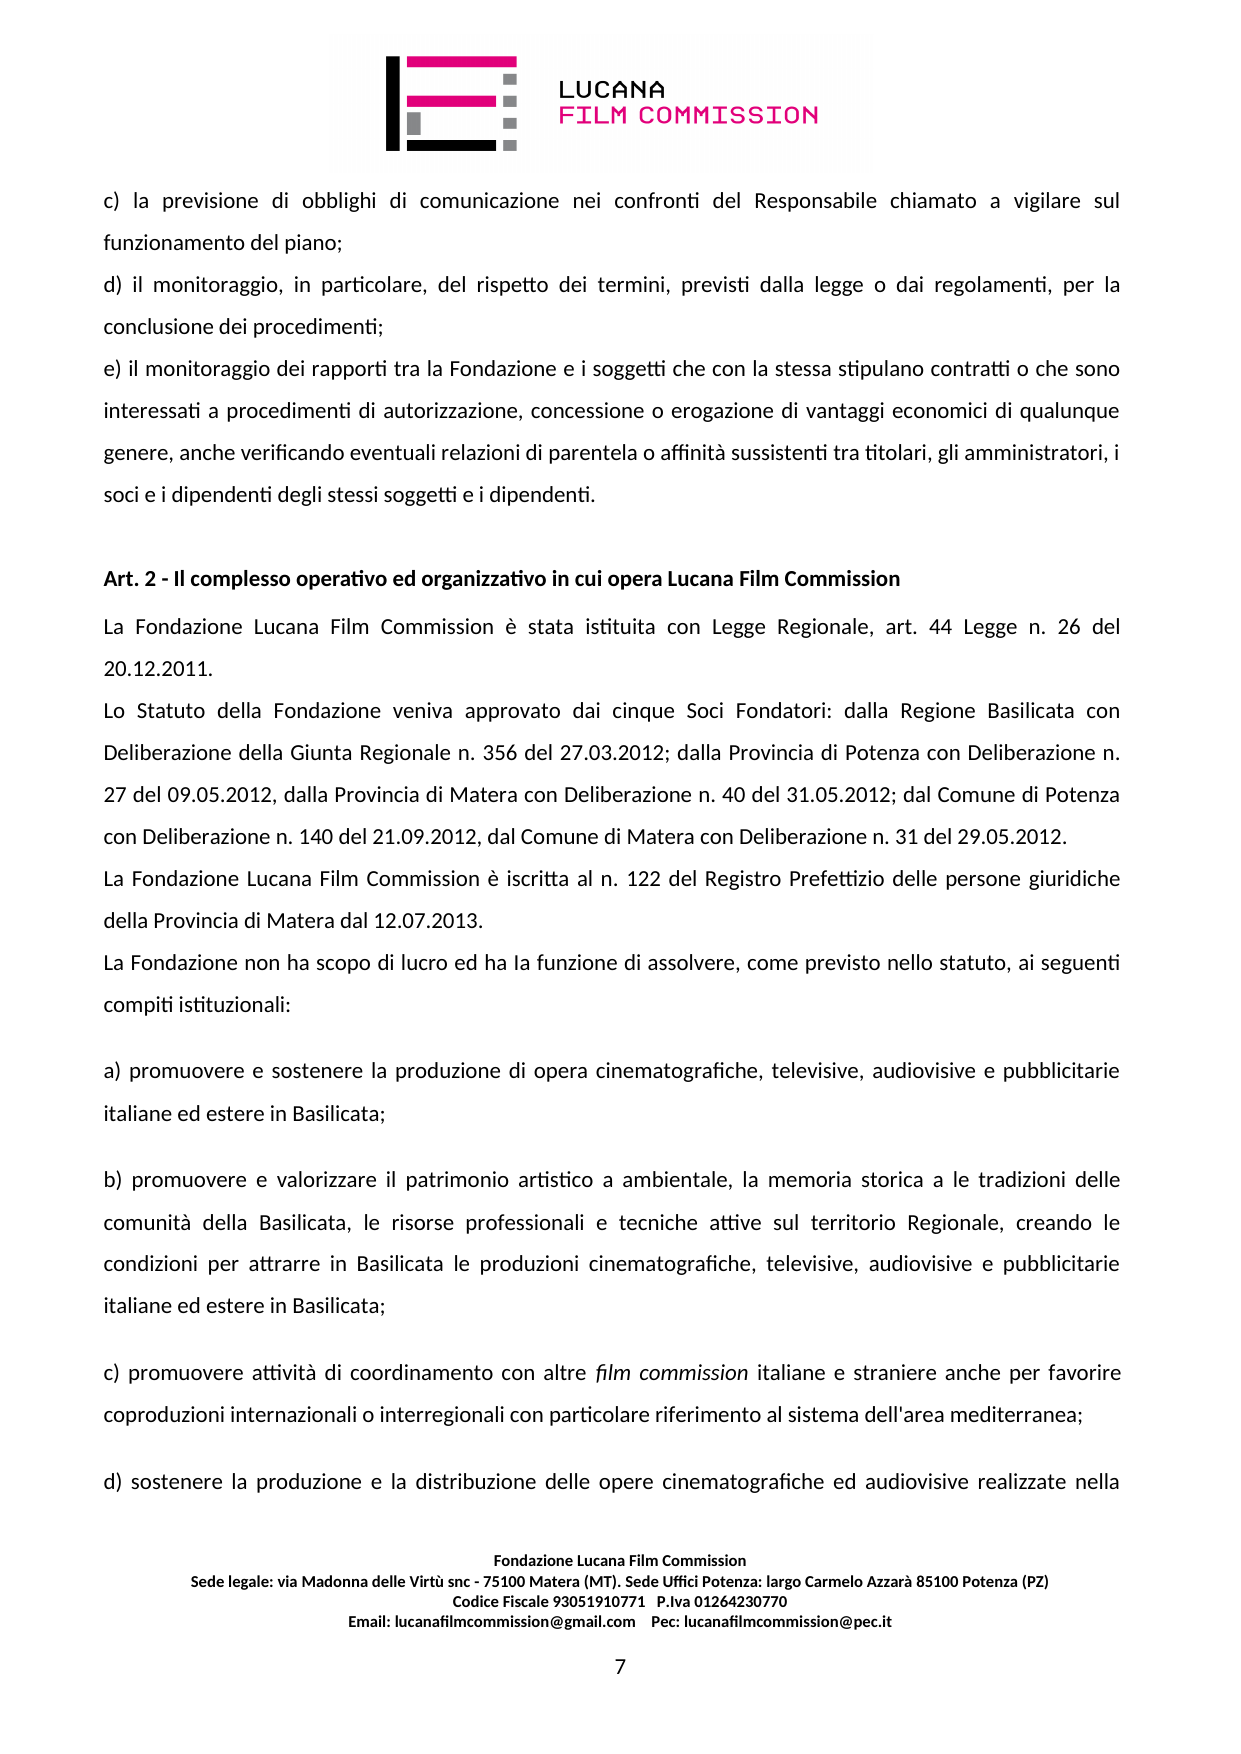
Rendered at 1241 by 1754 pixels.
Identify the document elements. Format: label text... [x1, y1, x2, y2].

text Lo Statuto della Fondazione veniva approvato dai cinque Soci Fondatori: dalla Regione Basilicata con Deliberazione della Giunta Regionale n. 356 del 27.03.2012; dalla Provincia di Potenza con Deliberazione n. 27 del 09.05.2012, dalla Provincia di Matera con Deliberazione n. 40 del 31.05.2012; dal Comune di Potenza con Deliberazione n. 140 del 21.09.2012, dal Comune di Matera con Deliberazione n. 31 del 29.05.2012. [103, 696, 1122, 850]
text e) il monitoraggio dei rapporti tra la Fondazione e i soggetti che con la stessa stipulano contratti o che sono interessati a procedimenti di autorizzazione, concessione o erogazione di vantaggi economici di qualunque genere, anche verificando eventuali relazioni di parentela o affinità sussistenti tra titolari, gli amministratori, i soci e i dipendenti degli stessi soggetti e i dipendenti. [103, 354, 1122, 508]
text La Fondazione Lucana Film Commission è stata istituita con Legge Regionale, art. 44 Legge n. 26 del 20.12.2011. [103, 612, 1122, 682]
text d) il monitoraggio, in particolare, del rispetto dei termini, previsti dalla legge o dai regolamenti, per la conclusione dei procedimenti; [103, 270, 1122, 340]
text b) promuovere e valorizzare il patrimonio artistico a ambientale, la memoria storica a le tradizioni delle comunità della Basilicata, le risorse professionali e tecniche attive sul territorio Regionale, creando le condizioni per attrarre in Basilicata le produzioni cinematografiche, televisive, audiovisive e pubblicitarie italiane ed estere in Basilicata; [103, 1166, 1122, 1319]
text La Fondazione Lucana Film Commission è iscritta al n. 122 del Registro Prefettizio delle persone giuridiche della Provincia di Matera dal 12.07.2013. [103, 864, 1122, 934]
text c) la previsione di obblighi di comunicazione nei confronti del Responsabile chiamato a vigilare sul funzionamento del piano; [103, 186, 1122, 256]
text c) promuovere attività di coordinamento con altre film commission italiane e straniere anche per favorire coproduzioni internazionali o interregionali con particolare riferimento al sistema dell'area mediterranea; [103, 1358, 1122, 1428]
subtitle Art. 2 - Il complesso operativo ed organizzativo in cui opera Lucana Film Commission [103, 564, 1122, 592]
picture [329, 34, 874, 173]
text a) promuovere e sostenere la produzione di opera cinematografiche, televisive, audiovisive e pubblicitarie italiane ed estere in Basilicata; [103, 1057, 1122, 1127]
text La Fondazione non ha scopo di lucro ed ha Ia funzione di assolvere, come previsto nello statuto, ai seguenti compiti istituzionali: [103, 948, 1122, 1018]
